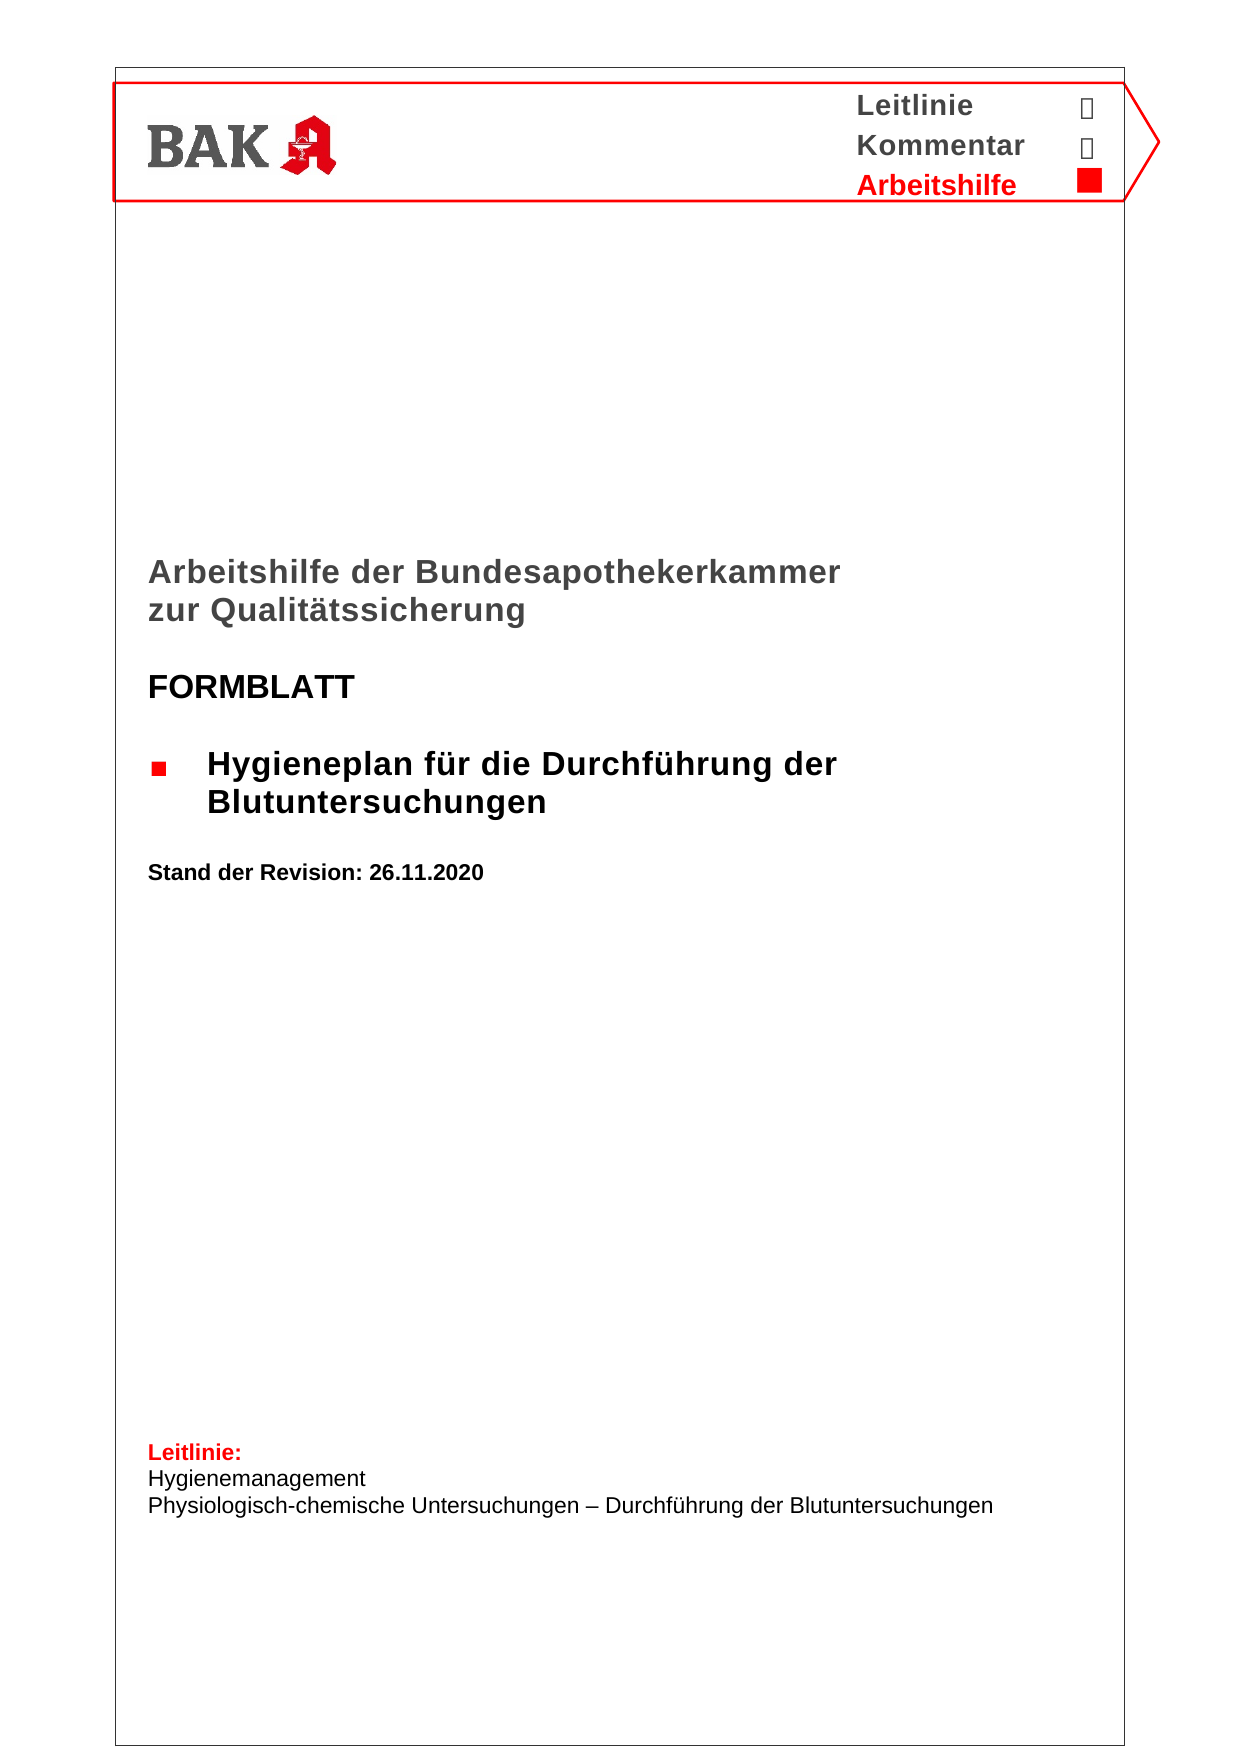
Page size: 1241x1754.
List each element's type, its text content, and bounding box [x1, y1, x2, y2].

text Physiologisch-chemische Untersuchungen – Durchführung der Blutuntersuchungen [148, 1492, 1092, 1518]
text Leitlinie: [148, 1439, 1092, 1465]
text Arbeitshilfe der Bundesapothekerkammer [148, 552, 1092, 590]
text Stand der Revision: 26.11.2020 [148, 859, 1092, 886]
picture [147, 115, 337, 175]
text FORMBLATT [148, 667, 1092, 705]
text Hygienemanagement [148, 1465, 1092, 1492]
list Hygieneplan für die Durchführung der Blutuntersuchungen [148, 744, 1092, 821]
text zur Qualitätssicherung [148, 590, 1092, 628]
picture [148, 758, 166, 776]
